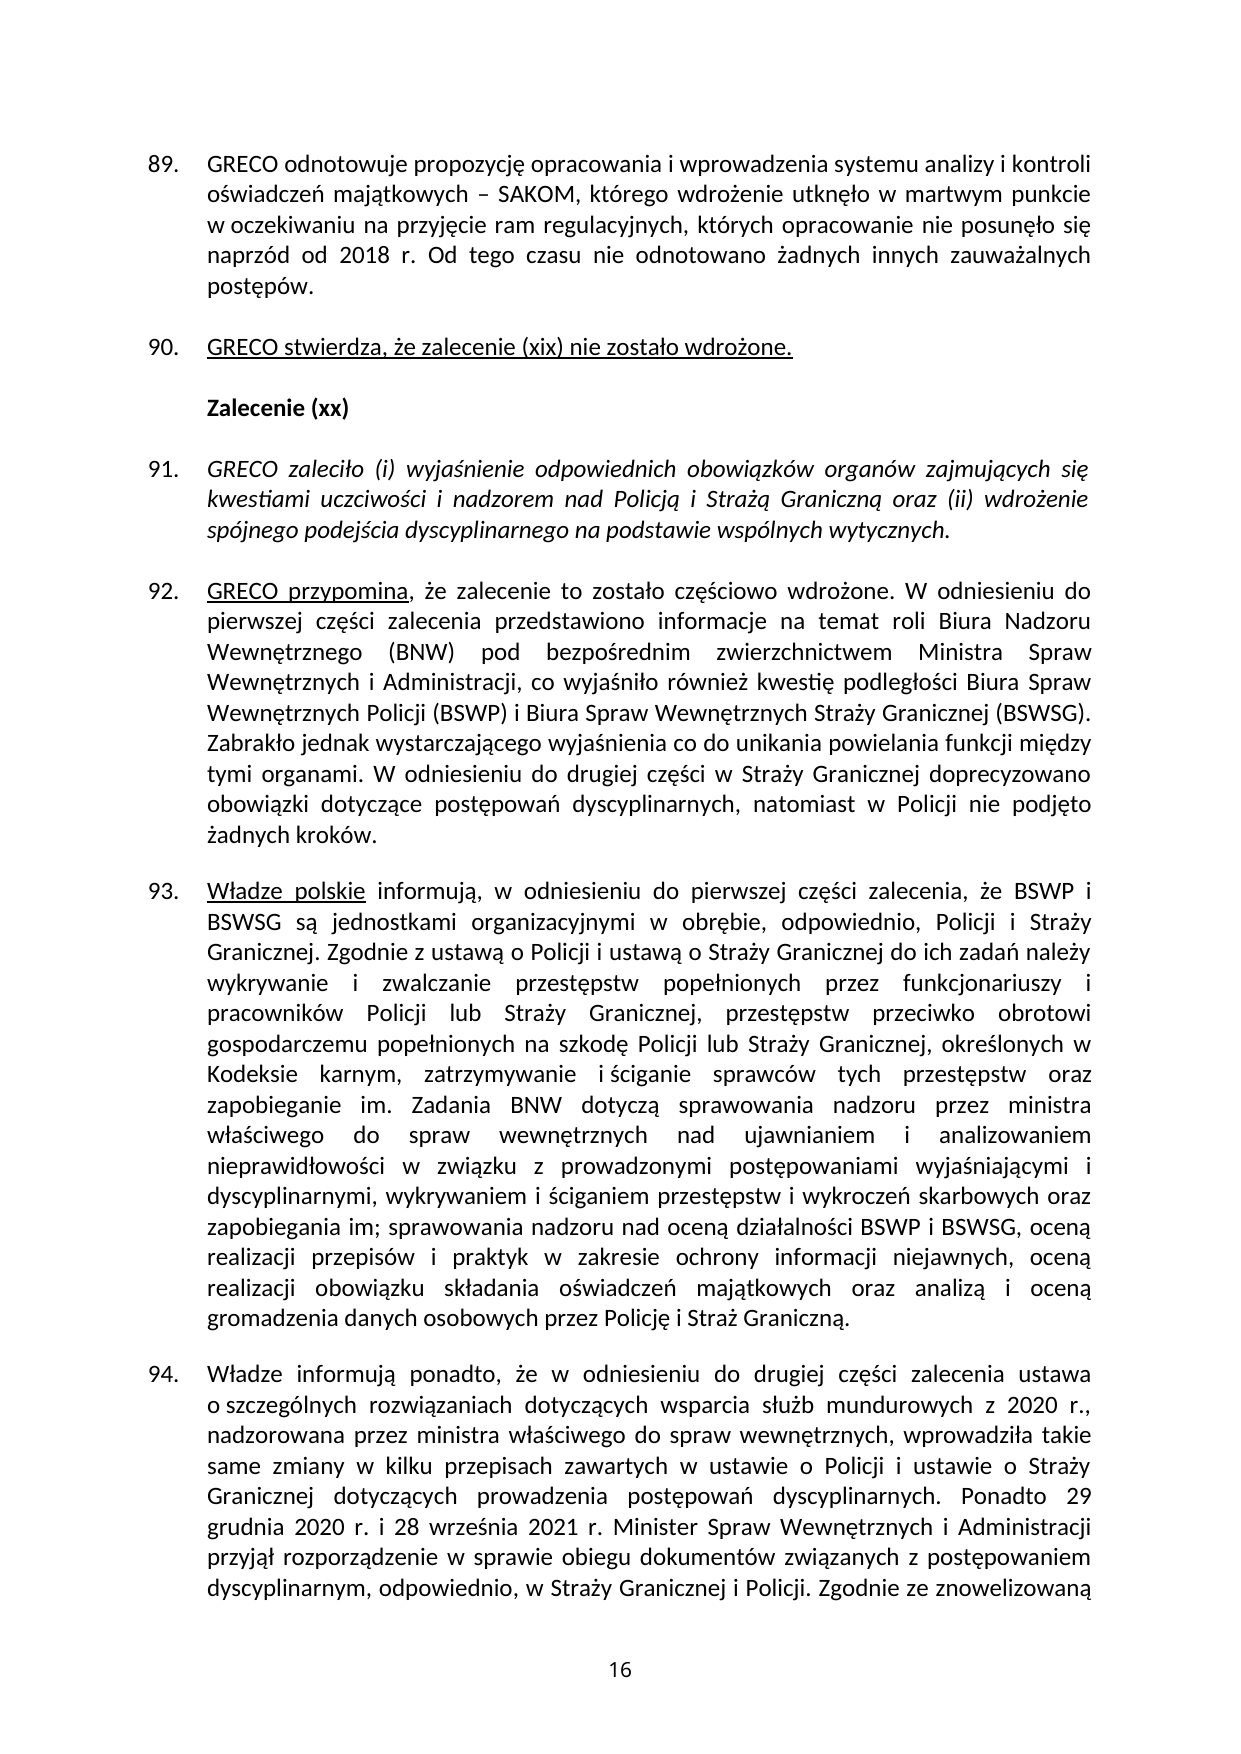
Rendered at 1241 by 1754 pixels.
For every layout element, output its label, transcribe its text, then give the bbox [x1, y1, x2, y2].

text Zalecenie (xx) [148, 392, 1092, 422]
list GRECO przypomina, że zalecenie to zostało częściowo wdrożone. W odniesieniu do pierwszej części zalecenia przedstawiono informacje na temat roli Biura Nadzoru Wewnętrznego (BNW) pod bezpośrednim zwierzchnictwem Ministra Spraw Wewnętrznych i Administracji, co wyjaśniło również kwestię podległości Biura Spraw Wewnętrznych Policji (BSWP) i Biura Spraw Wewnętrznych Straży Granicznej (BSWSG). Zabrakło jednak wystarczającego wyjaśnienia co do unikania powielania funkcji między tymi organami. W odniesieniu do drugiej części w Straży Granicznej doprecyzowano obowiązki dotyczące postępowań dyscyplinarnych, natomiast w Policji nie podjęto żadnych kroków. [148, 575, 1092, 850]
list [148, 1358, 1092, 1602]
list GRECO stwierdza, że zalecenie (xix) nie zostało wdrożone. [148, 331, 1092, 361]
list Władze polskie informują, w odniesieniu do pierwszej części zalecenia, że BSWP i BSWSG są jednostkami organizacyjnymi w obrębie, odpowiednio, Policji i Straży Granicznej. Zgodnie z ustawą o Policji i ustawą o Straży Granicznej do ich zadań należy wykrywanie i zwalczanie przestępstw popełnionych przez funkcjonariuszy i pracowników Policji lub Straży Granicznej, przestępstw przeciwko obrotowi gospodarczemu popełnionych na szkodę Policji lub Straży Granicznej, określonych w Kodeksie karnym, zatrzymywanie i ściganie sprawców tych przestępstw oraz zapobieganie im. Zadania BNW dotyczą sprawowania nadzoru przez ministra właściwego do spraw wewnętrznych nad ujawnianiem i analizowaniem nieprawidłowości w związku z prowadzonymi postępowaniami wyjaśniającymi i dyscyplinarnymi, wykrywaniem i ściganiem przestępstw i wykroczeń skarbowych oraz zapobiegania im; sprawowania nadzoru nad oceną działalności BSWP i BSWSG, oceną realizacji przepisów i praktyk w zakresie ochrony informacji niejawnych, oceną realizacji obowiązku składania oświadczeń majątkowych oraz analizą i oceną gromadzenia danych osobowych przez Policję i Straż Graniczną. [148, 875, 1092, 1333]
list GRECO odnotowuje propozycję opracowania i wprowadzenia systemu analizy i kontroli oświadczeń majątkowych – SAKOM, którego wdrożenie utknęło w martwym punkcie w oczekiwaniu na przyjęcie ram regulacyjnych, których opracowanie nie posunęło się naprzód od 2018 r. Od tego czasu nie odnotowano żadnych innych zauważalnych postępów. [148, 148, 1092, 300]
list GRECO zaleciło (i) wyjaśnienie odpowiednich obowiązków organów zajmujących się kwestiami uczciwości i nadzorem nad Policją i Strażą Graniczną oraz (ii) wdrożenie spójnego podejścia dyscyplinarnego na podstawie wspólnych wytycznych. [148, 453, 1092, 544]
